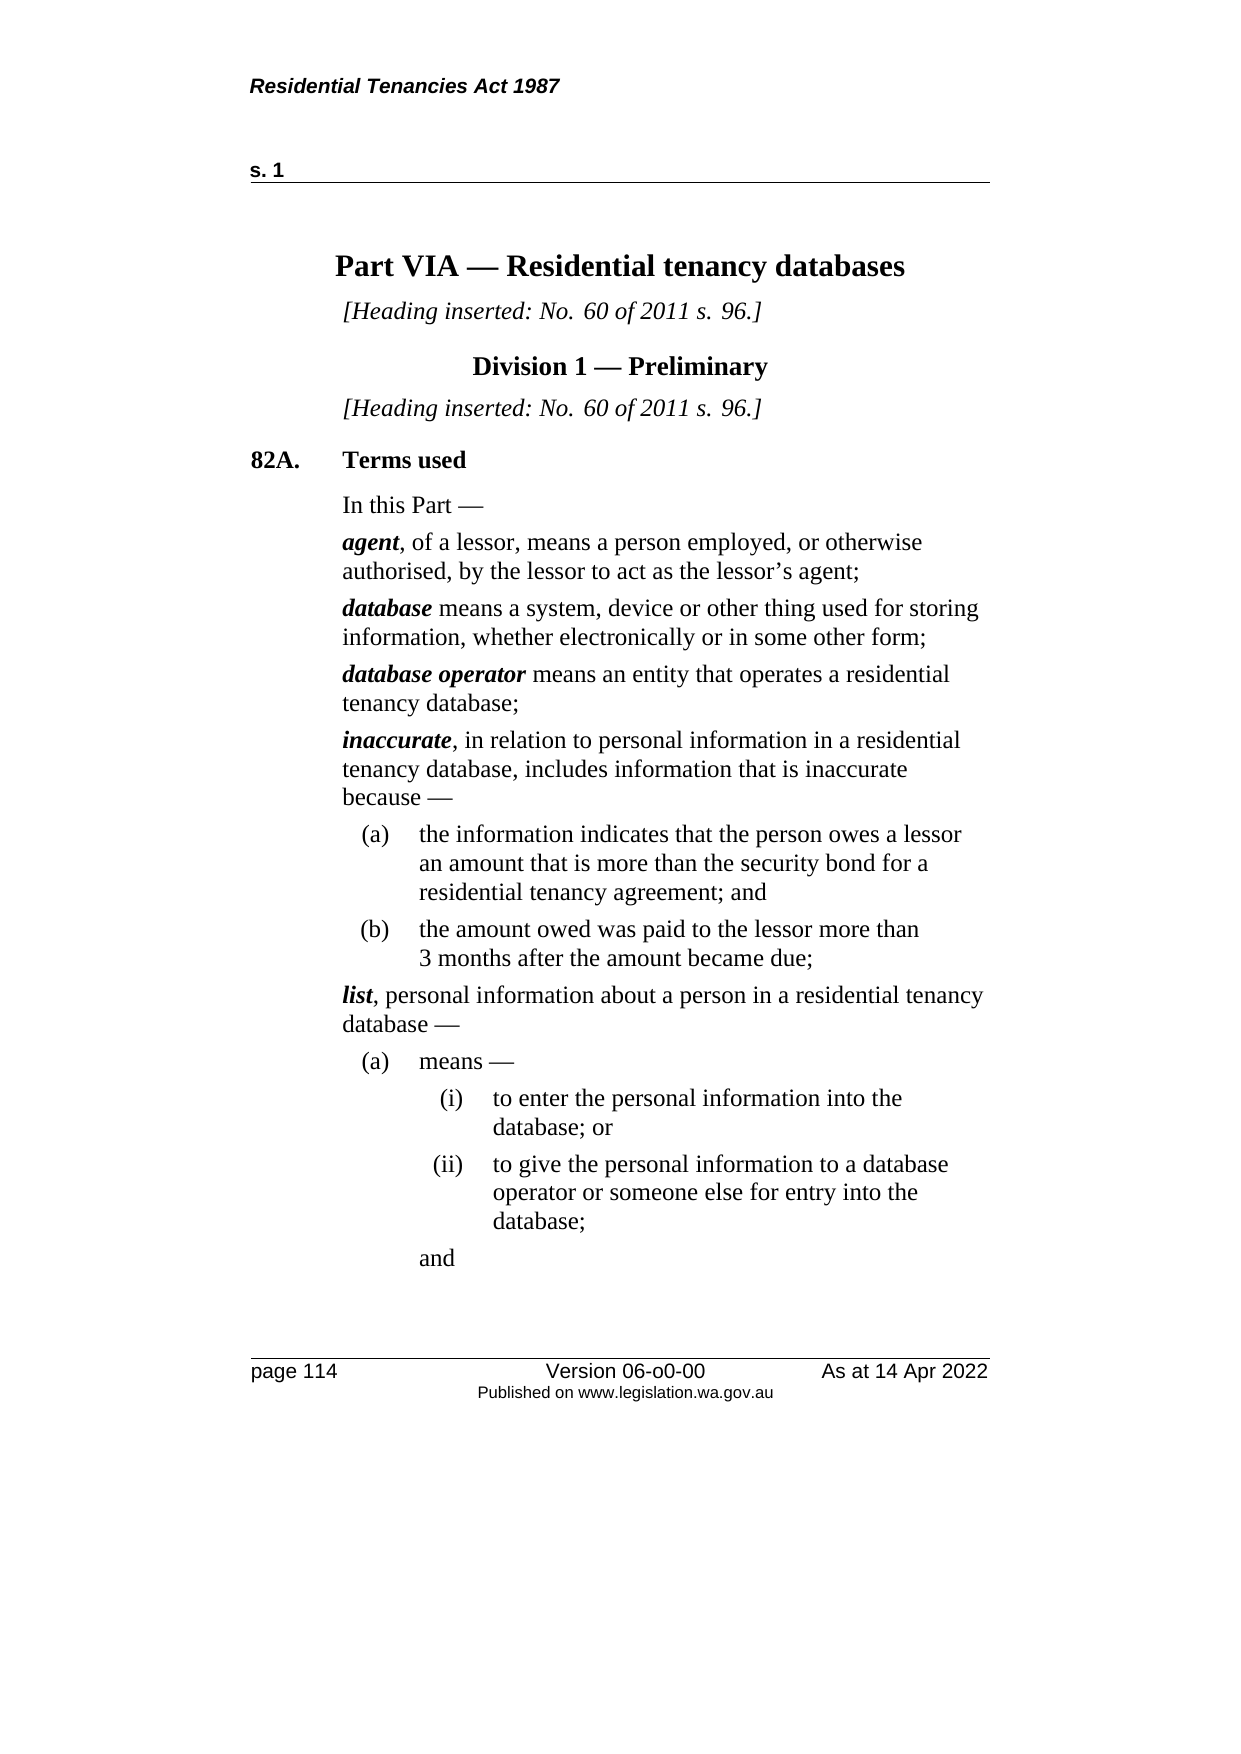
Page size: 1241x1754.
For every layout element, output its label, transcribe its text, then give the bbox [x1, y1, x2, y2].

subtitle [Heading inserted: No. 60 of 2011 s. 96.] [251, 393, 990, 422]
subtitle Part VIA — Residential tenancy databases [251, 247, 990, 283]
text (b) the amount owed was paid to the lessor more than 3 months after the amount became due; [251, 914, 990, 972]
subtitle [Heading inserted: No. 60 of 2011 s. 96.] [251, 296, 990, 325]
subtitle 82A. Terms used [251, 445, 990, 474]
text (i) to enter the personal information into the database; or [251, 1083, 990, 1140]
text (a) the information indicates that the person owes a lessor an amount that is more than the security bond for a residential tenancy agreement; and [251, 819, 990, 906]
text agent, of a lessor, means a person employed, or otherwise authorised, by the lessor to act as the lessor’s agent; [251, 527, 990, 585]
subtitle Division 1 — Preliminary [251, 350, 990, 381]
text (a) means — [251, 1046, 990, 1074]
text and [251, 1243, 990, 1272]
text In this Part — [251, 490, 990, 519]
text database means a system, device or other thing used for storing information, whether electronically or in some other form; [251, 593, 990, 651]
text database operator means an entity that operates a residential tenancy database; [251, 659, 990, 717]
text (ii) to give the personal information to a database operator or someone else for entry into the database; [251, 1149, 990, 1235]
text list, personal information about a person in a residential tenancy database — [251, 980, 990, 1037]
text inaccurate, in relation to personal information in a residential tenancy database, includes information that is inaccurate because — [251, 725, 990, 811]
